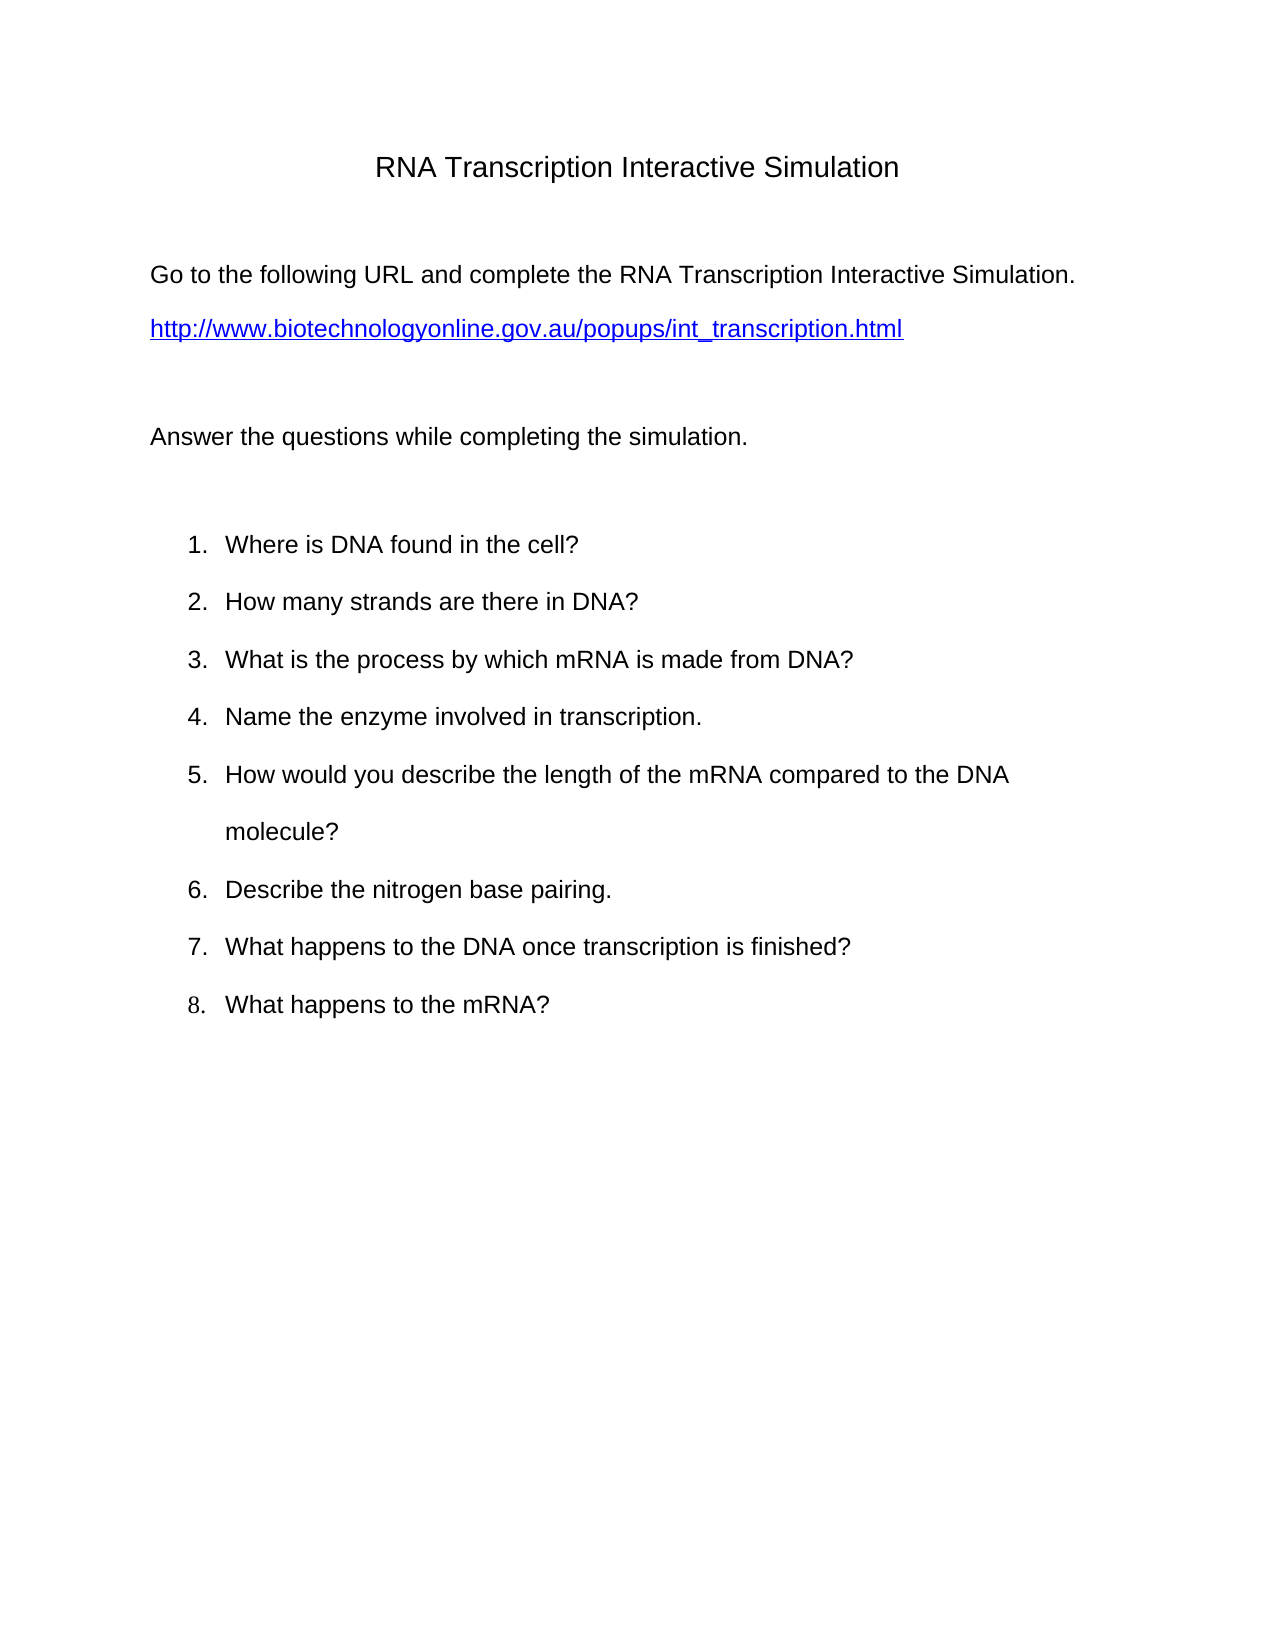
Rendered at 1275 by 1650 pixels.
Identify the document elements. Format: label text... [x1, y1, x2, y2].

list What happens to the mRNA? [187, 990, 1125, 1018]
list How would you describe the length of the mRNA compared to the DNA molecule? [187, 760, 1125, 846]
text Answer the questions while completing the simulation. [150, 422, 1125, 451]
list Name the enzyme involved in transcription. [187, 702, 1125, 731]
list Where is DNA found in the cell? [187, 530, 1125, 558]
text http://www.biotechnologyonline.gov.au/popups/int_transcription.html [150, 314, 1125, 343]
list What happens to the DNA once transcription is finished? [187, 932, 1125, 961]
list Describe the nitrogen base pairing. [187, 875, 1125, 903]
text RNA Transcription Interactive Simulation [150, 150, 1125, 183]
list How many strands are there in DNA? [187, 587, 1125, 616]
text Go to the following URL and complete the RNA Transcription Interactive Simulation. [150, 260, 1125, 289]
list What is the process by which mRNA is made from DNA? [187, 645, 1125, 673]
